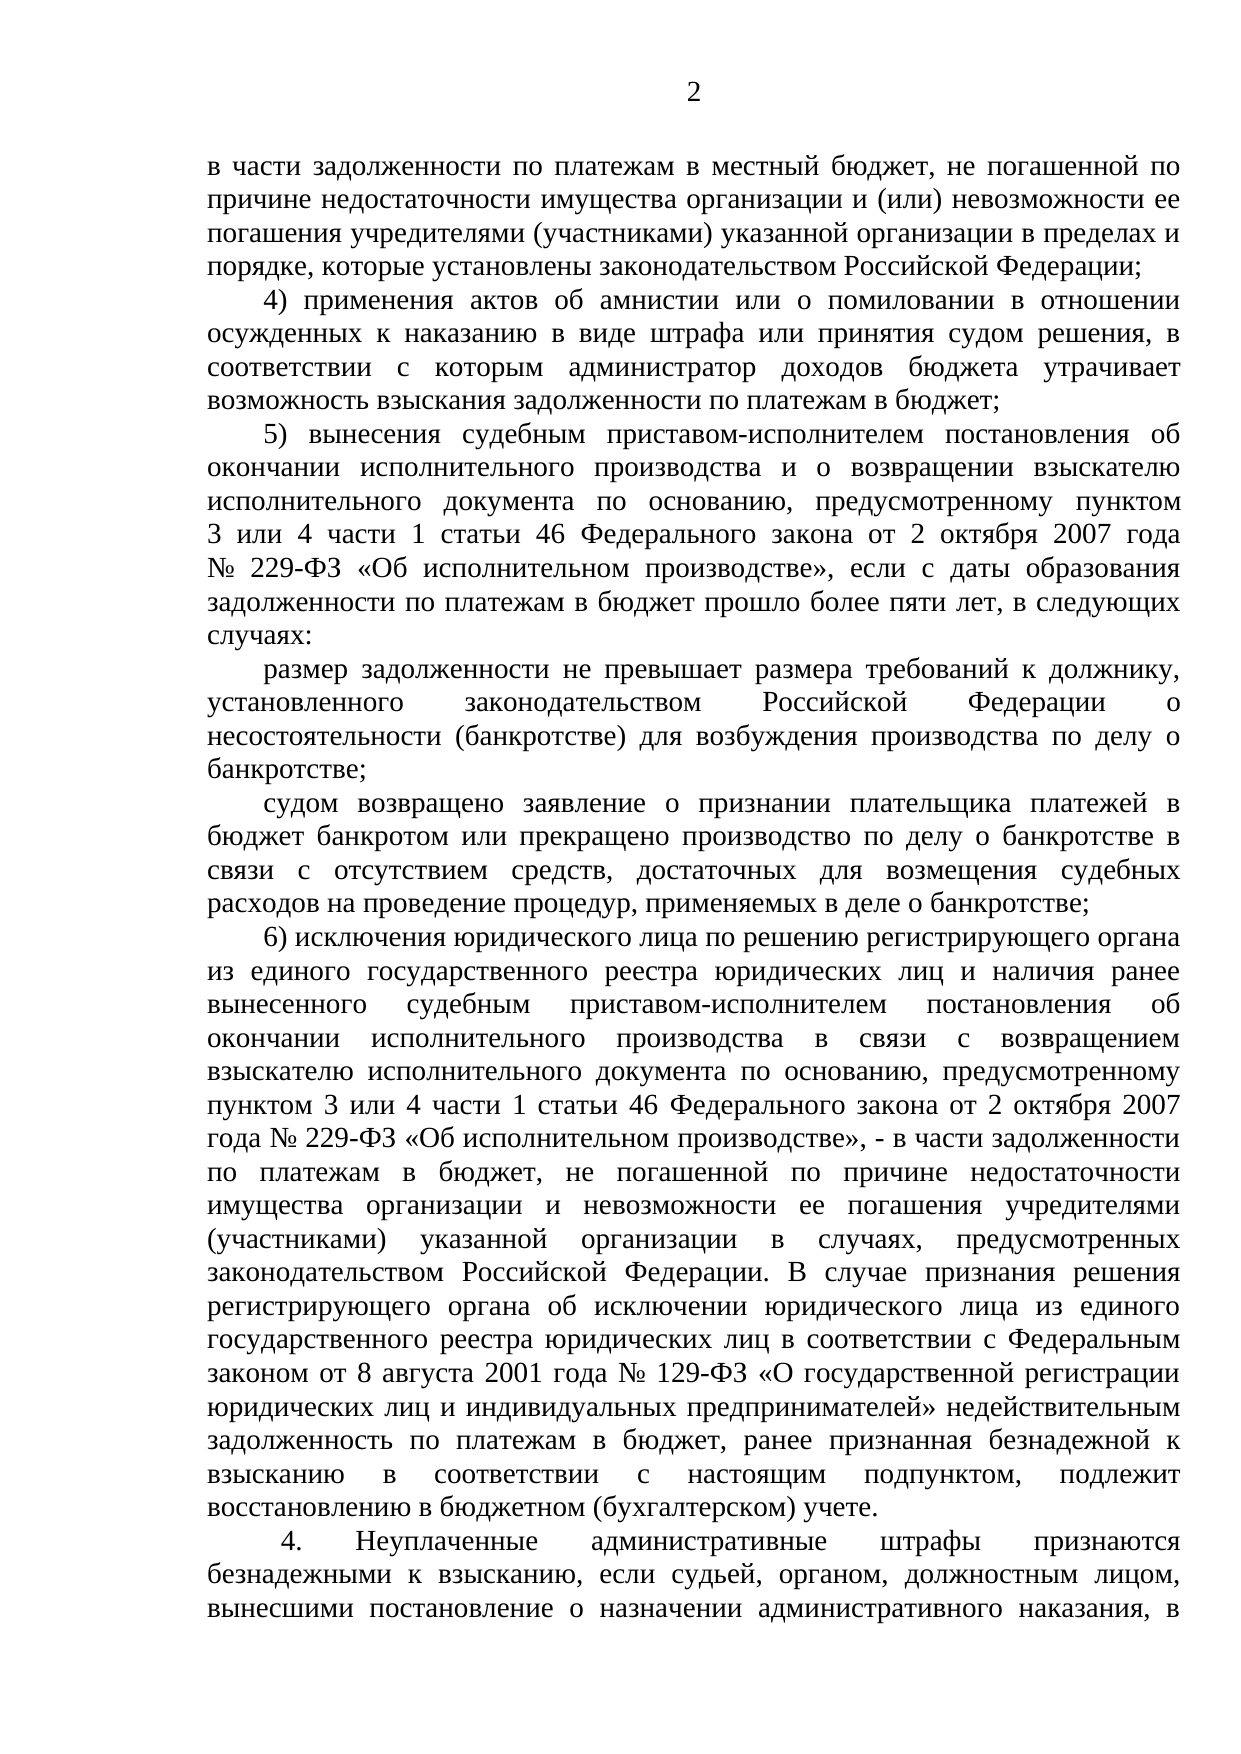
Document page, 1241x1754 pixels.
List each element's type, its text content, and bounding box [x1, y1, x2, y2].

text 5) вынесения судебным приставом-исполнителем постановления об окончании исполнительного производства и о возвращении взыскателю исполнительного документа по основанию, предусмотренному пунктом 3 или 4 части 1 статьи 46 Федерального закона от 2 октября 2007 года № 229-ФЗ «Об исполнительном производстве», если с даты образования задолженности по платежам в бюджет прошло более пяти лет, в следующих случаях: [207, 416, 1181, 651]
text судом возвращено заявление о признании плательщика платежей в бюджет банкротом или прекращено производство по делу о банкротстве в связи с отсутствием средств, достаточных для возмещения судебных расходов на проведение процедур, применяемых в деле о банкротстве; [207, 785, 1181, 919]
text 6) исключения юридического лица по решению регистрирующего органа из единого государственного реестра юридических лиц и наличия ранее вынесенного судебным приставом-исполнителем постановления об окончании исполнительного производства в связи с возвращением взыскателю исполнительного документа по основанию, предусмотренному пунктом 3 или 4 части 1 статьи 46 Федерального закона от 2 октября 2007 года № 229-ФЗ «Об исполнительном производстве», - в части задолженности по платежам в бюджет, не погашенной по причине недостаточности имущества организации и невозможности ее погашения учредителями (участниками) указанной организации в случаях, предусмотренных законодательством Российской Федерации. В случае признания решения регистрирующего органа об исключении юридического лица из единого государственного реестра юридических лиц в соответствии с Федеральным законом от 8 августа 2001 года № 129-ФЗ «О государственной регистрации юридических лиц и индивидуальных предпринимателей» недействительным задолженность по платежам в бюджет, ранее признанная безнадежной к взысканию в соответствии с настоящим подпунктом, подлежит восстановлению в бюджетном (бухгалтерском) учете. [207, 919, 1181, 1523]
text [207, 1523, 1181, 1623]
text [207, 148, 1181, 282]
text размер задолженности не превышает размера требований к должнику, установленного законодательством Российской Федерации о несостоятельности (банкротстве) для возбуждения производства по делу о банкротстве; [207, 651, 1181, 785]
text 4) применения актов об амнистии или о помиловании в отношении осужденных к наказанию в виде штрафа или принятия судом решения, в соответствии с которым администратор доходов бюджета утрачивает возможность взыскания задолженности по платежам в бюджет; [207, 282, 1181, 416]
